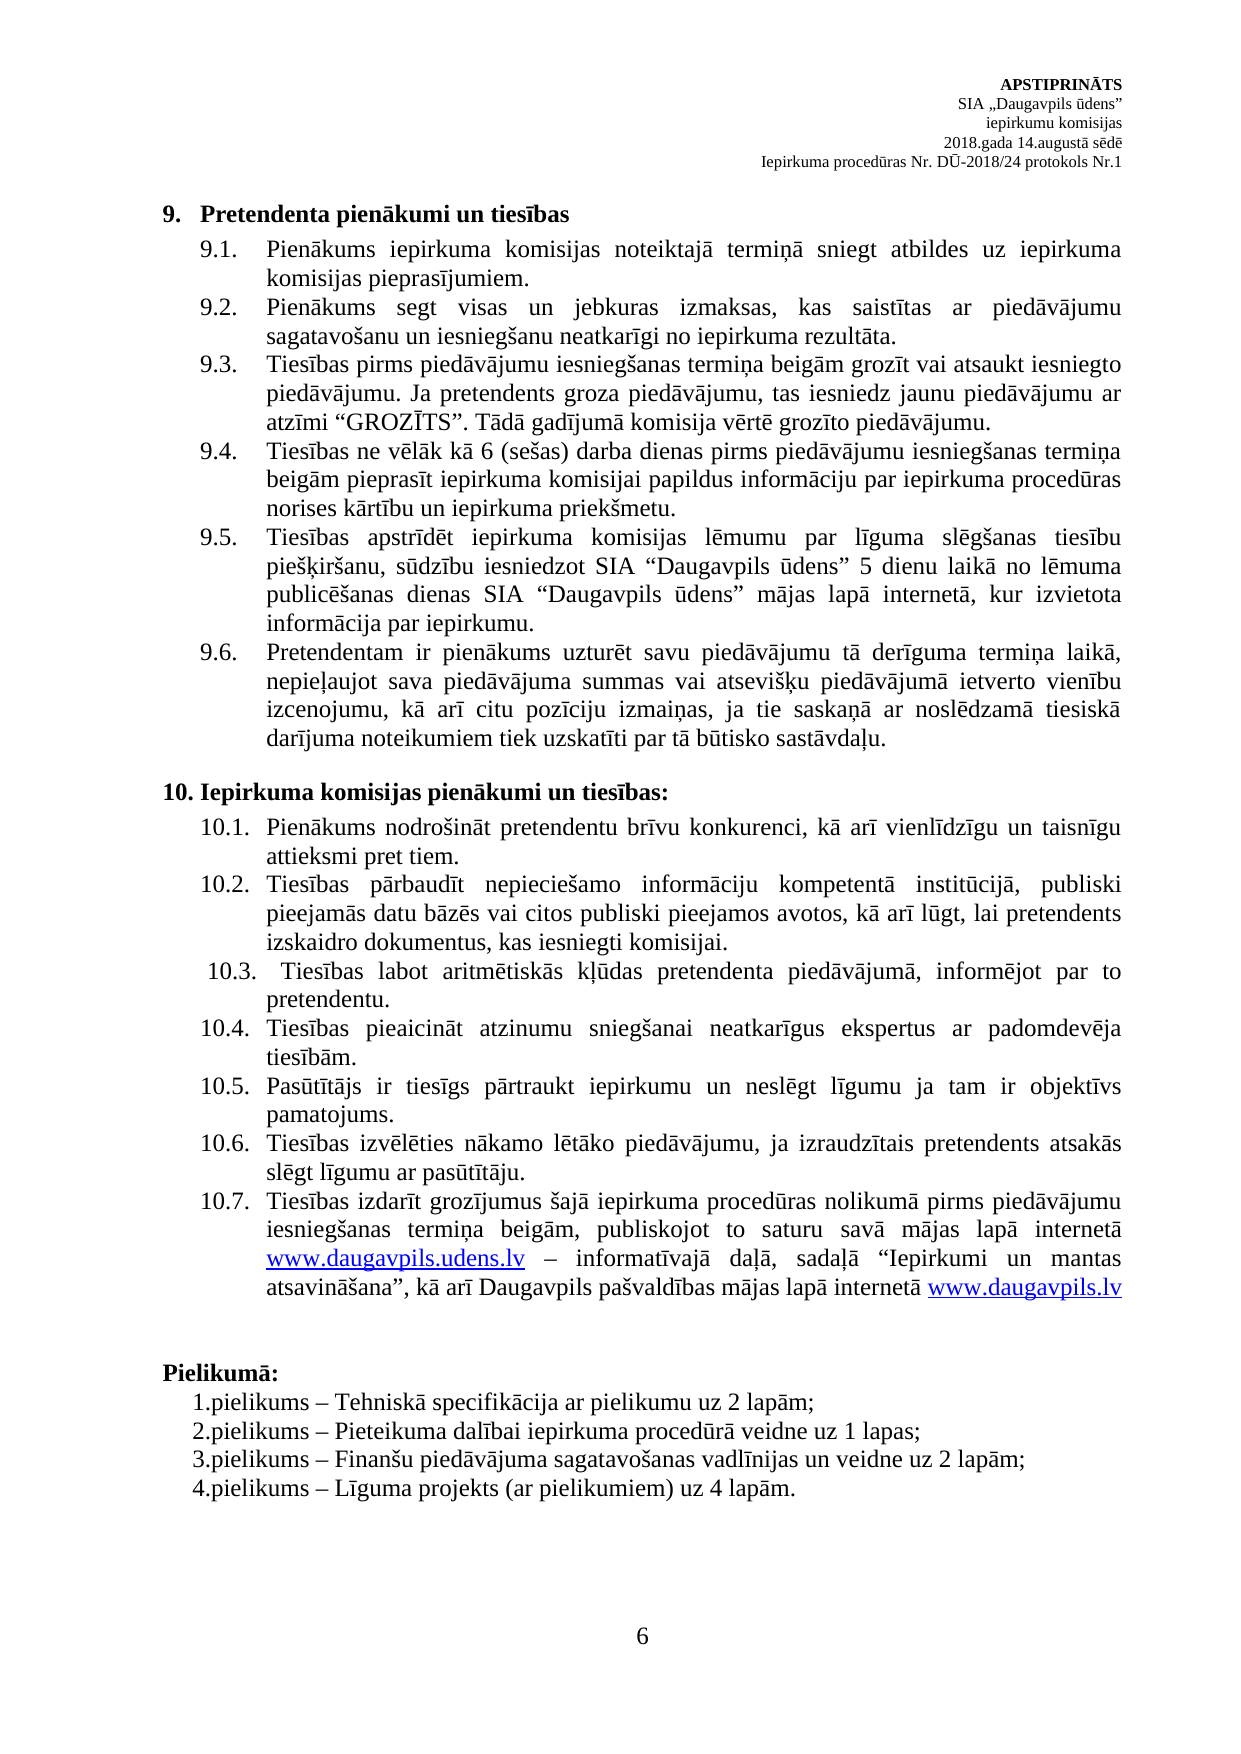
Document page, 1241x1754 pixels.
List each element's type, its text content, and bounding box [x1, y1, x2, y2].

list Tiesības pieaicināt atzinumu sniegšanai neatkarīgus ekspertus ar padomdevēja tiesībām. [200, 1013, 1122, 1071]
list Tiesības izvēlēties nākamo lētāko piedāvājumu, ja izraudzītais pretendents atsakās slēgt līgumu ar pasūtītāju. [200, 1128, 1122, 1186]
list Tiesības ne vēlāk kā 6 (sešas) darba dienas pirms piedāvājumu iesniegšanas termiņa beigām pieprasīt iepirkuma komisijai papildus informāciju par iepirkuma procedūras norises kārtību un iepirkuma priekšmetu. [200, 436, 1122, 522]
list Pienākums nodrošināt pretendentu brīvu konkurenci, kā arī vienlīdzīgu un taisnīgu attieksmi pret tiem. [200, 812, 1122, 869]
list Tiesības izdarīt grozījumus šajā iepirkuma procedūras nolikumā pirms piedāvājumu iesniegšanas termiņa beigām, publiskojot to saturu savā mājas lapā internetā www.daugavpils.udens.lv – informatīvajā daļā, sadaļā “Iepirkumi un mantas atsavināšana”, kā arī Daugavpils pašvaldības mājas lapā internetā www.daugavpils.lv [200, 1186, 1122, 1301]
list Tiesības pārbaudīt nepieciešamo informāciju kompetentā institūcijā, publiski pieejamās datu bāzēs vai citos publiski pieejamos avotos, kā arī lūgt, lai pretendents izskaidro dokumentus, kas iesniegti komisijai. [200, 869, 1122, 956]
subtitle Pretendenta pienākumi un tiesības [162, 199, 1122, 228]
list Tiesības pirms piedāvājumu iesniegšanas termiņa beigām grozīt vai atsaukt iesniegto piedāvājumu. Ja pretendents groza piedāvājumu, tas iesniedz jaunu piedāvājumu ar atzīmi “GROZĪTS”. Tādā gadījumā komisija vērtē grozīto piedāvājumu. [200, 349, 1122, 436]
list Tiesības labot aritmētiskās kļūdas pretendenta piedāvājumā, informējot par to pretendentu. [207, 956, 1122, 1013]
list Pienākums iepirkuma komisijas noteiktajā termiņā sniegt atbildes uz iepirkuma komisijas pieprasījumiem. [200, 234, 1122, 292]
list Pasūtītājs ir tiesīgs pārtraukt iepirkumu un neslēgt līgumu ja tam ir objektīvs pamatojums. [200, 1071, 1122, 1128]
subtitle Iepirkuma komisijas pienākumi un tiesības: [162, 777, 1122, 806]
list Pretendentam ir pienākums uzturēt savu piedāvājumu tā derīguma termiņa laikā, nepieļaujot sava piedāvājuma summas vai atsevišķu piedāvājumā ietverto vienību izcenojumu, kā arī citu pozīciju izmaiņas, ja tie saskaņā ar noslēdzamā tiesiskā darījuma noteikumiem tiek uzskatīti par tā būtisko sastāvdaļu. [200, 637, 1122, 752]
list Pienākums segt visas un jebkuras izmaksas, kas saistītas ar piedāvājumu sagatavošanu un iesniegšanu neatkarīgi no iepirkuma rezultāta. [200, 292, 1122, 349]
text 1.pielikums – Tehniskā specifikācija ar pielikumu uz 2 lapām; [192, 1387, 1177, 1416]
text 3.pielikums – Finanšu piedāvājuma sagatavošanas vadlīnijas un veidne uz 2 lapām; [162, 1444, 1177, 1473]
text 2.pielikums – Pieteikuma dalībai iepirkuma procedūrā veidne uz 1 lapas; [162, 1416, 1177, 1444]
list Tiesības apstrīdēt iepirkuma komisijas lēmumu par līguma slēgšanas tiesību piešķiršanu, sūdzību iesniedzot SIA “Daugavpils ūdens” 5 dienu laikā no lēmuma publicēšanas dienas SIA “Daugavpils ūdens” mājas lapā internetā, kur izvietota informācija par iepirkumu. [200, 522, 1122, 637]
text 4.pielikums – Līguma projekts (ar pielikumiem) uz 4 lapām. [162, 1473, 1177, 1502]
text Pielikumā: [162, 1358, 1122, 1387]
